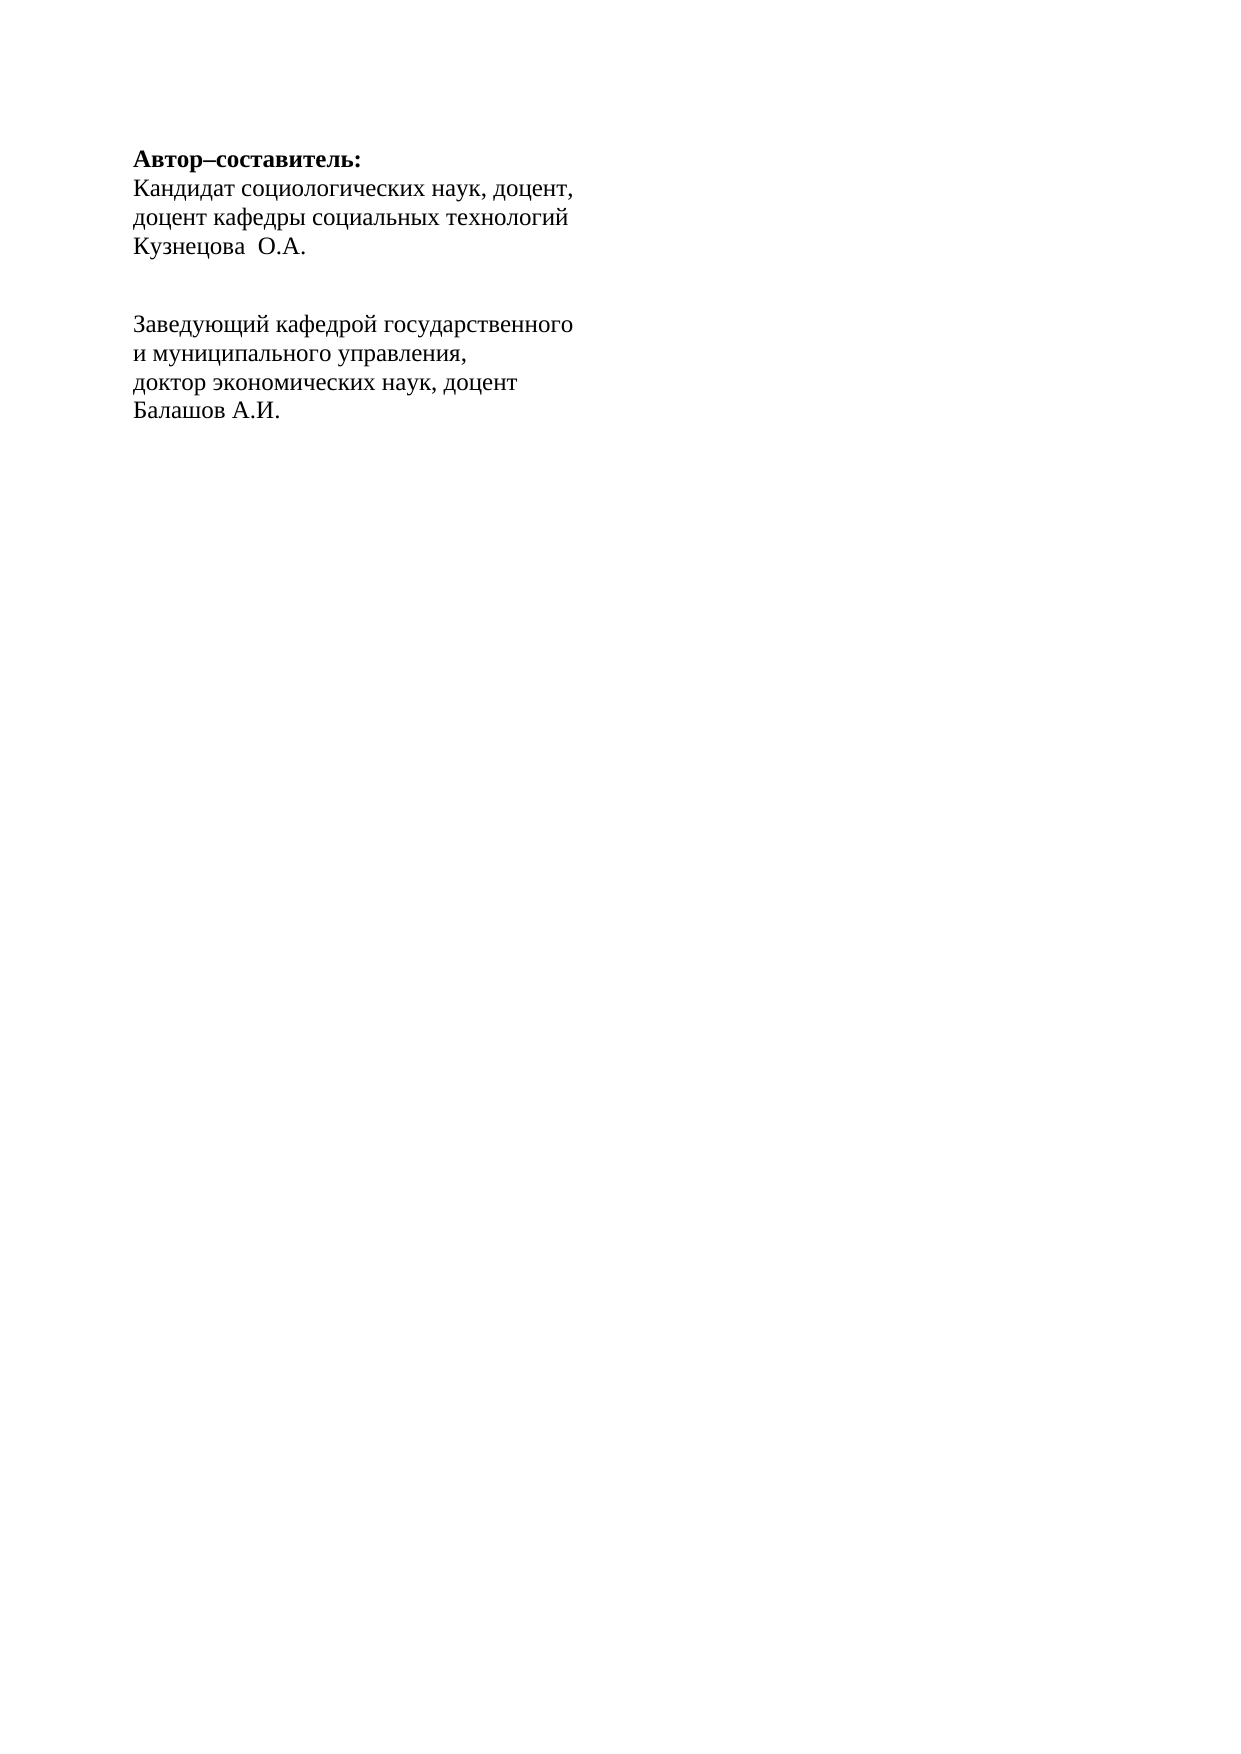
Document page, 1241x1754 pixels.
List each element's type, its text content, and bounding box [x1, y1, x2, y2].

text Заведующий кафедрой государственного [133, 309, 1152, 338]
text доцент кафедры социальных технологий [133, 202, 1152, 231]
text Автор–составитель: [133, 144, 1152, 173]
text Кузнецова О.А. [133, 231, 1152, 259]
text Кандидат социологических наук, доцент, [133, 173, 1152, 202]
text доктор экономических наук, доцент [133, 367, 1152, 395]
text и муниципального управления, [133, 338, 1152, 367]
text Балашов А.И. [133, 395, 1152, 424]
